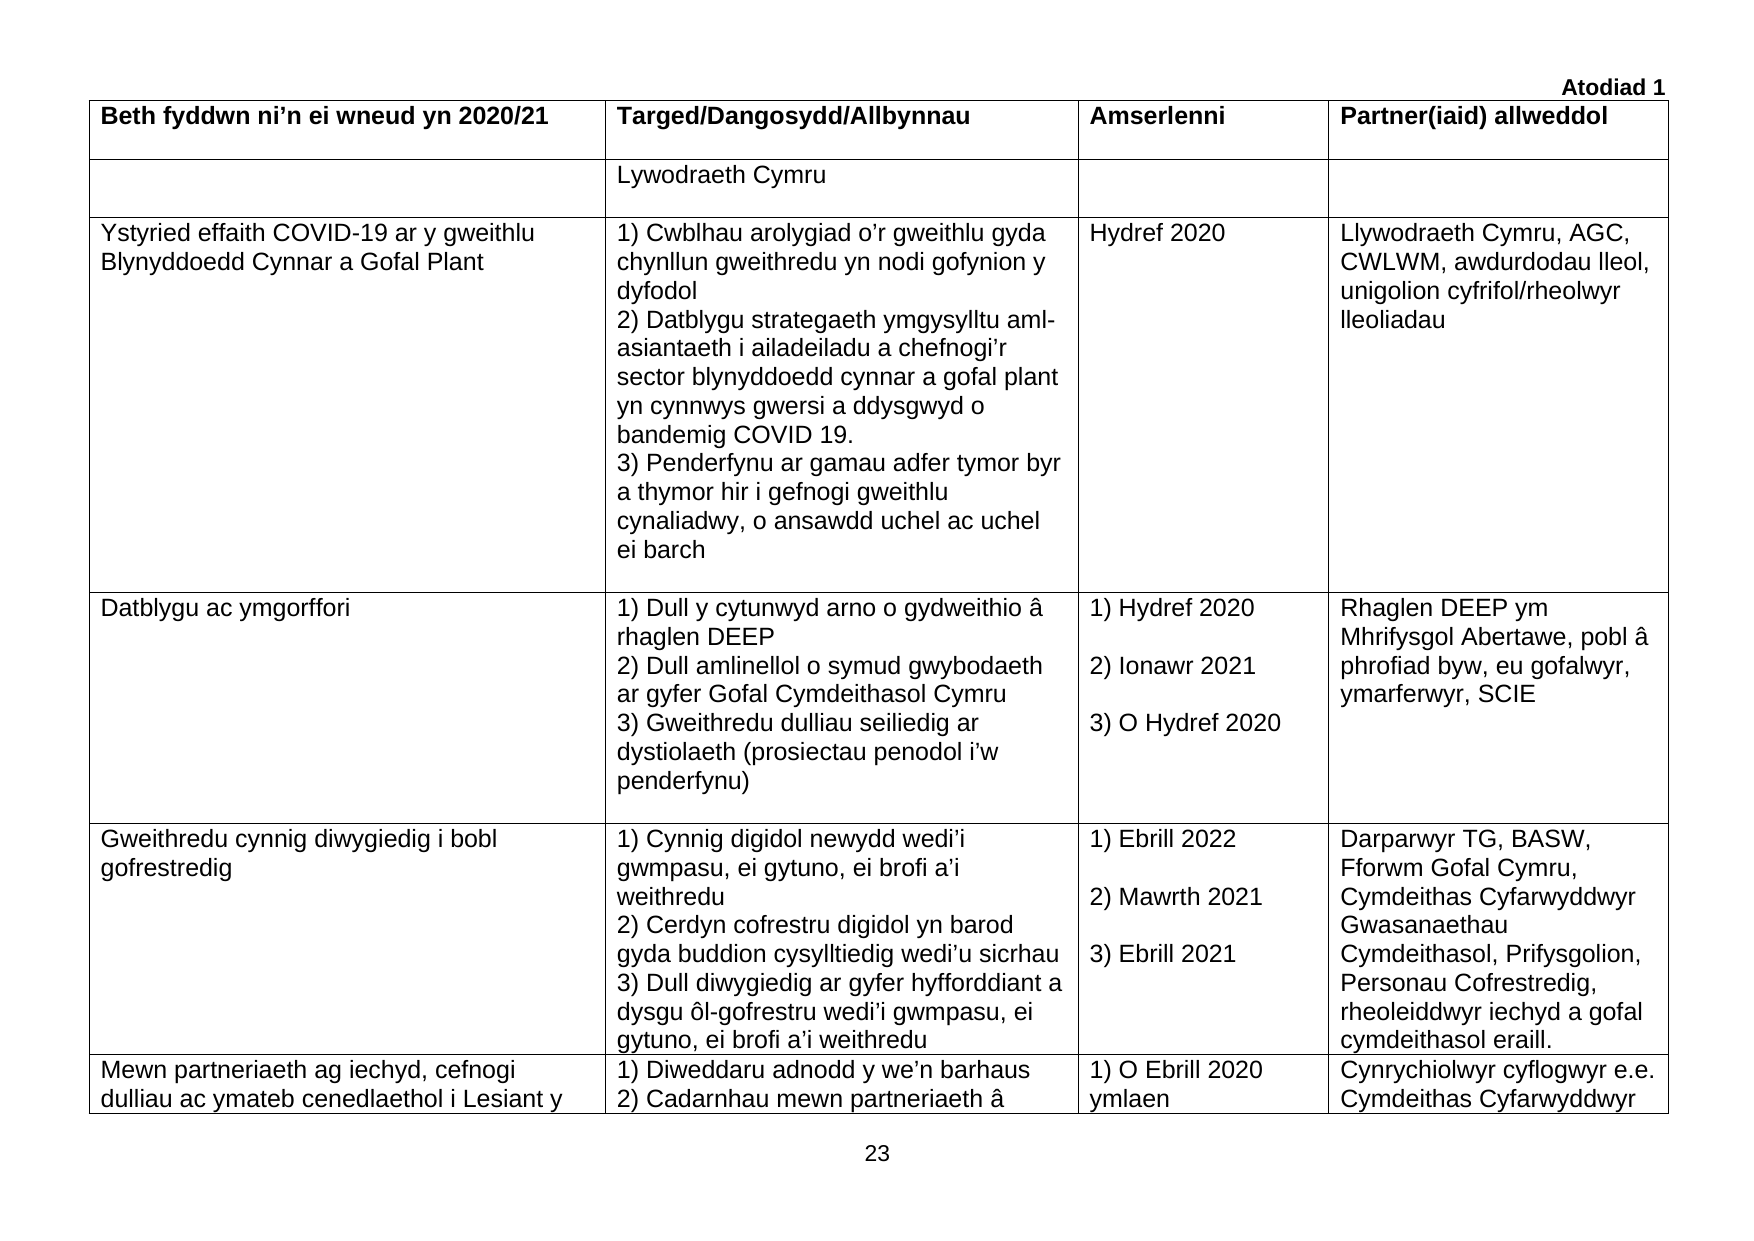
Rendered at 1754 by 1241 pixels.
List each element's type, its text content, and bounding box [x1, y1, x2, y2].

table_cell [90, 1055, 605, 1113]
table_cell 1) Cynnig digidol newydd wedi’i gwmpasu, ei gytuno, ei brofi a’i weithredu 2) Cerdyn cofrestru digidol yn barod gyda buddion cysylltiedig wedi’u sicrhau 3) Dull diwygiedig ar gyfer hyfforddiant a dysgu ôl-gofrestru wedi’i gwmpasu, ei gytuno, ei brofi a’i weithredu [606, 824, 1078, 1054]
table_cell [90, 160, 605, 217]
table_cell Hydref 2020 [1079, 218, 1328, 592]
table_cell Gweithredu cynnig diwygiedig i bobl gofrestredig [90, 824, 605, 1054]
table_header Partner(iaid) allweddol [1329, 101, 1668, 159]
table_cell 1) Hydref 2020 2) Ionawr 2021 3) O Hydref 2020 [1079, 593, 1328, 823]
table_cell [606, 160, 1078, 217]
table_header Beth fyddwn ni’n ei wneud yn 2020/21 [90, 101, 605, 159]
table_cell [606, 1055, 1078, 1113]
table_cell Darparwyr TG, BASW, Fforwm Gofal Cymru, Cymdeithas Cyfarwyddwyr Gwasanaethau Cymdeithasol, Prifysgolion, Personau Cofrestredig, rheoleiddwyr iechyd a gofal cymdeithasol eraill. [1329, 824, 1668, 1054]
table_cell Datblygu ac ymgorffori [90, 593, 605, 823]
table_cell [1079, 1055, 1328, 1113]
table_header Targed/Dangosydd/Allbynnau [606, 101, 1078, 159]
table_cell 1) Ebrill 2022 2) Mawrth 2021 3) Ebrill 2021 [1079, 824, 1328, 1054]
table_cell 1) Dull y cytunwyd arno o gydweithio â rhaglen DEEP 2) Dull amlinellol o symud gwybodaeth ar gyfer Gofal Cymdeithasol Cymru 3) Gweithredu dulliau seiliedig ar dystiolaeth (prosiectau penodol i’w penderfynu) [606, 593, 1078, 823]
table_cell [1329, 1055, 1668, 1113]
table_cell 1) Cwblhau arolygiad o’r gweithlu gyda chynllun gweithredu yn nodi gofynion y dyfodol 2) Datblygu strategaeth ymgysylltu aml-asiantaeth i ailadeiladu a chefnogi’r sector blynyddoedd cynnar a gofal plant yn cynnwys gwersi a ddysgwyd o bandemig COVID 19. 3) Penderfynu ar gamau adfer tymor byr a thymor hir i gefnogi gweithlu cynaliadwy, o ansawdd uchel ac uchel ei barch [606, 218, 1078, 592]
table_cell Llywodraeth Cymru, AGC, CWLWM, awdurdodau lleol, unigolion cyfrifol/rheolwyr lleoliadau [1329, 218, 1668, 592]
table_cell Ystyried effaith COVID-19 ar y gweithlu Blynyddoedd Cynnar a Gofal Plant [90, 218, 605, 592]
table_cell Rhaglen DEEP ym Mhrifysgol Abertawe, pobl â phrofiad byw, eu gofalwyr, ymarferwyr, SCIE [1329, 593, 1668, 823]
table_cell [1079, 160, 1328, 217]
table_header Amserlenni [1079, 101, 1328, 159]
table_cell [1329, 160, 1668, 217]
